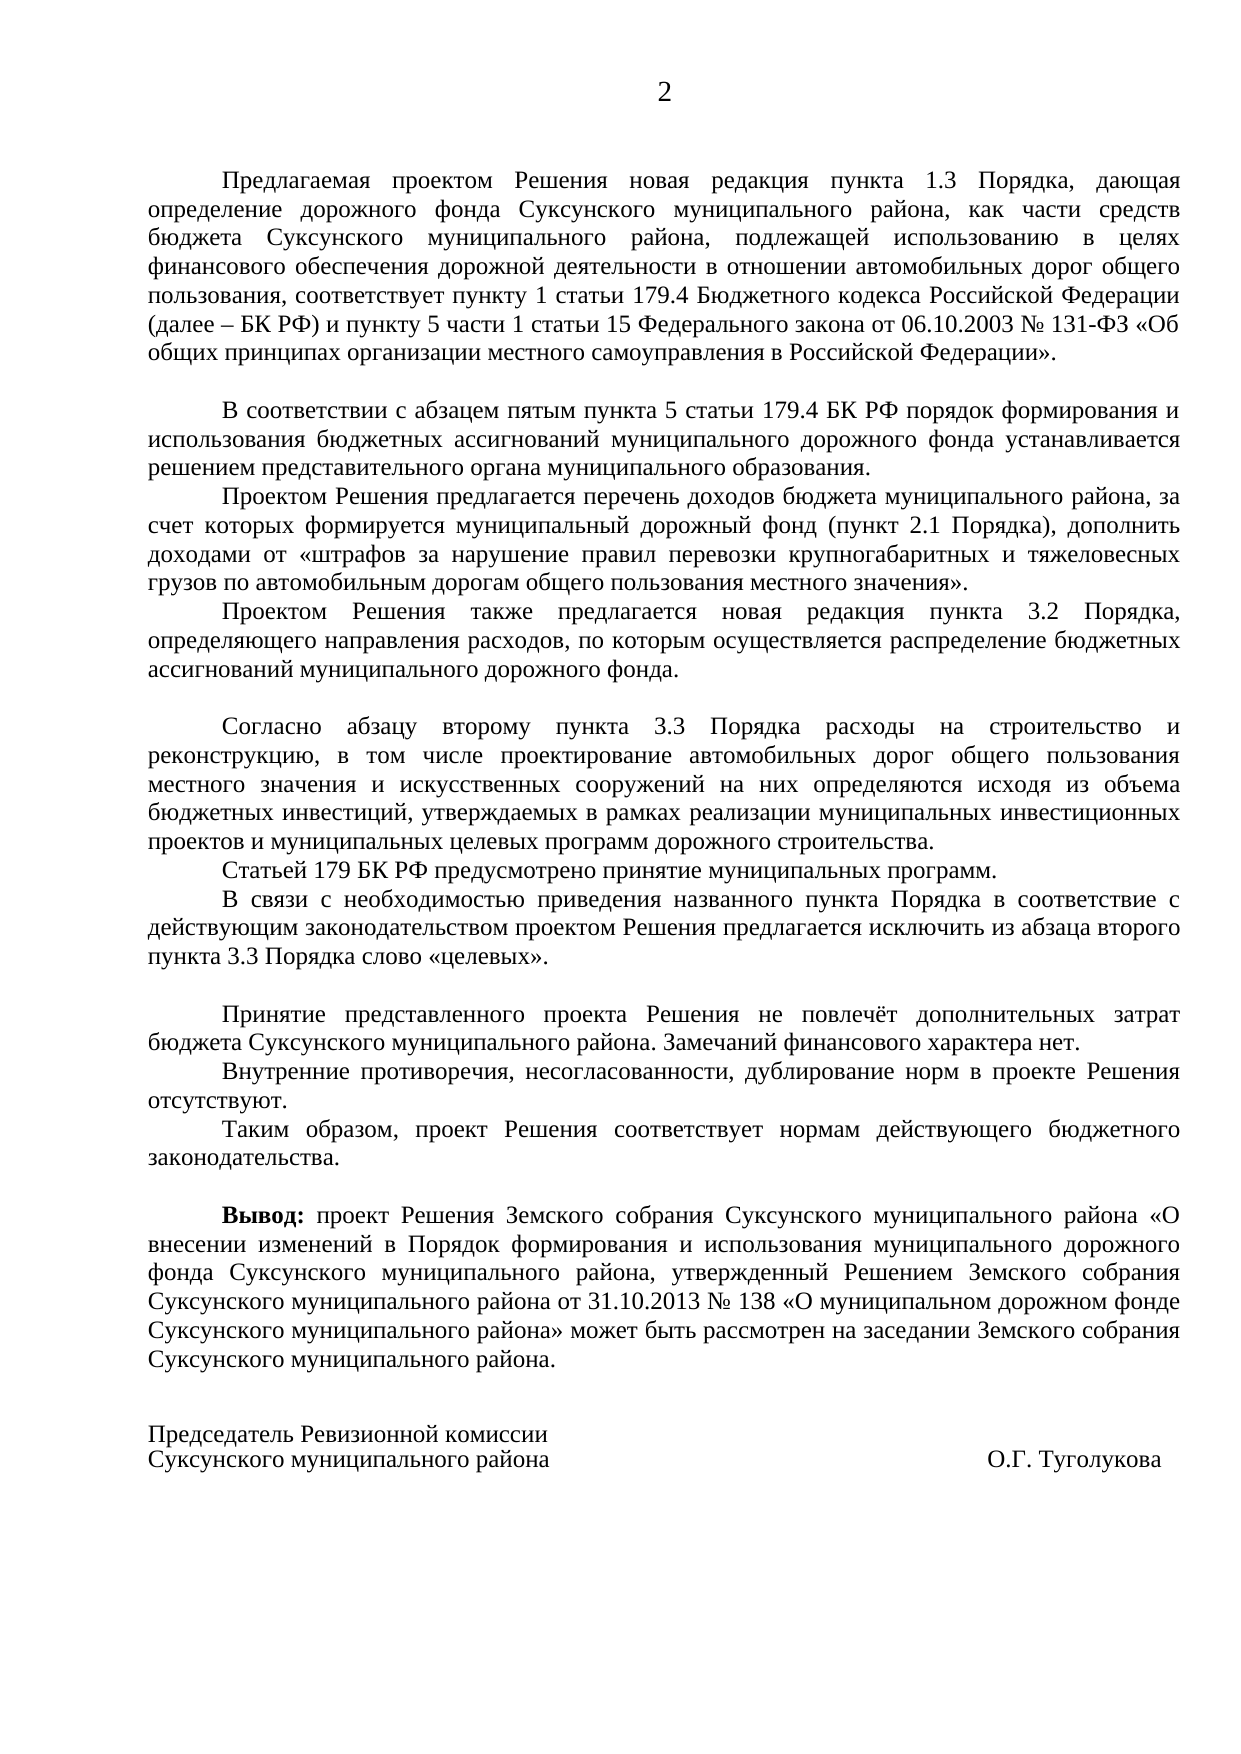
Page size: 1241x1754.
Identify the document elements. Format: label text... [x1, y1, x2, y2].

text Предлагаемая проектом Решения новая редакция пункта 1.3 Порядка, дающая определение дорожного фонда Суксунского муниципального района, как части средств бюджета Суксунского муниципального района, подлежащей использованию в целях финансового обеспечения дорожной деятельности в отношении автомобильных дорог общего пользования, соответствует пункту 1 статьи 179.4 Бюджетного кодекса Российской Федерации (далее – БК РФ) и пункту 5 части 1 статьи 15 Федерального закона от 06.10.2003 № 131-ФЗ «Об общих принципах организации местного самоуправления в Российской Федерации». [148, 165, 1181, 366]
text Таким образом, проект Решения соответствует нормам действующего бюджетного законодательства. [148, 1114, 1181, 1171]
text Согласно абзацу второму пункта 3.3 Порядка расходы на строительство и реконструкцию, в том числе проектирование автомобильных дорог общего пользования местного значения и искусственных сооружений на них определяются исходя из объема бюджетных инвестиций, утверждаемых в рамках реализации муниципальных инвестиционных проектов и муниципальных целевых программ дорожного строительства. [148, 711, 1181, 855]
text В соответствии с абзацем пятым пункта 5 статьи 179.4 БК РФ порядок формирования и использования бюджетных ассигнований муниципального дорожного фонда устанавливается решением представительного органа муниципального образования. [148, 395, 1181, 481]
text В связи с необходимостью приведения названного пункта Порядка в соответствие с действующим законодательством проектом Решения предлагается исключить из абзаца второго пункта 3.3 Порядка слово «целевых». [148, 884, 1181, 970]
text Суксунского муниципального района О.Г. Туголукова [148, 1447, 1181, 1472]
text Внутренние противоречия, несогласованности, дублирование норм в проекте Решения отсутствуют. [148, 1056, 1181, 1114]
text Статьей 179 БК РФ предусмотрено принятие муниципальных программ. [148, 855, 1181, 884]
text Председатель Ревизионной комиссии [148, 1422, 1181, 1447]
text Проектом Решения предлагается перечень доходов бюджета муниципального района, за счет которых формируется муниципальный дорожный фонд (пункт 2.1 Порядка), дополнить доходами от «штрафов за нарушение правил перевозки крупногабаритных и тяжеловесных грузов по автомобильным дорогам общего пользования местного значения». [148, 481, 1181, 596]
text Принятие представленного проекта Решения не повлечёт дополнительных затрат бюджета Суксунского муниципального района. Замечаний финансового характера нет. [148, 999, 1181, 1056]
text Вывод: проект Решения Земского собрания Суксунского муниципального района «О внесении изменений в Порядок формирования и использования муниципального дорожного фонда Суксунского муниципального района, утвержденный Решением Земского собрания Суксунского муниципального района от 31.10.2013 № 138 «О муниципальном дорожном фонде Суксунского муниципального района» может быть рассмотрен на заседании Земского собрания Суксунского муниципального района. [148, 1200, 1181, 1372]
text Проектом Решения также предлагается новая редакция пункта 3.2 Порядка, определяющего направления расходов, по которым осуществляется распределение бюджетных ассигнований муниципального дорожного фонда. [148, 596, 1181, 682]
